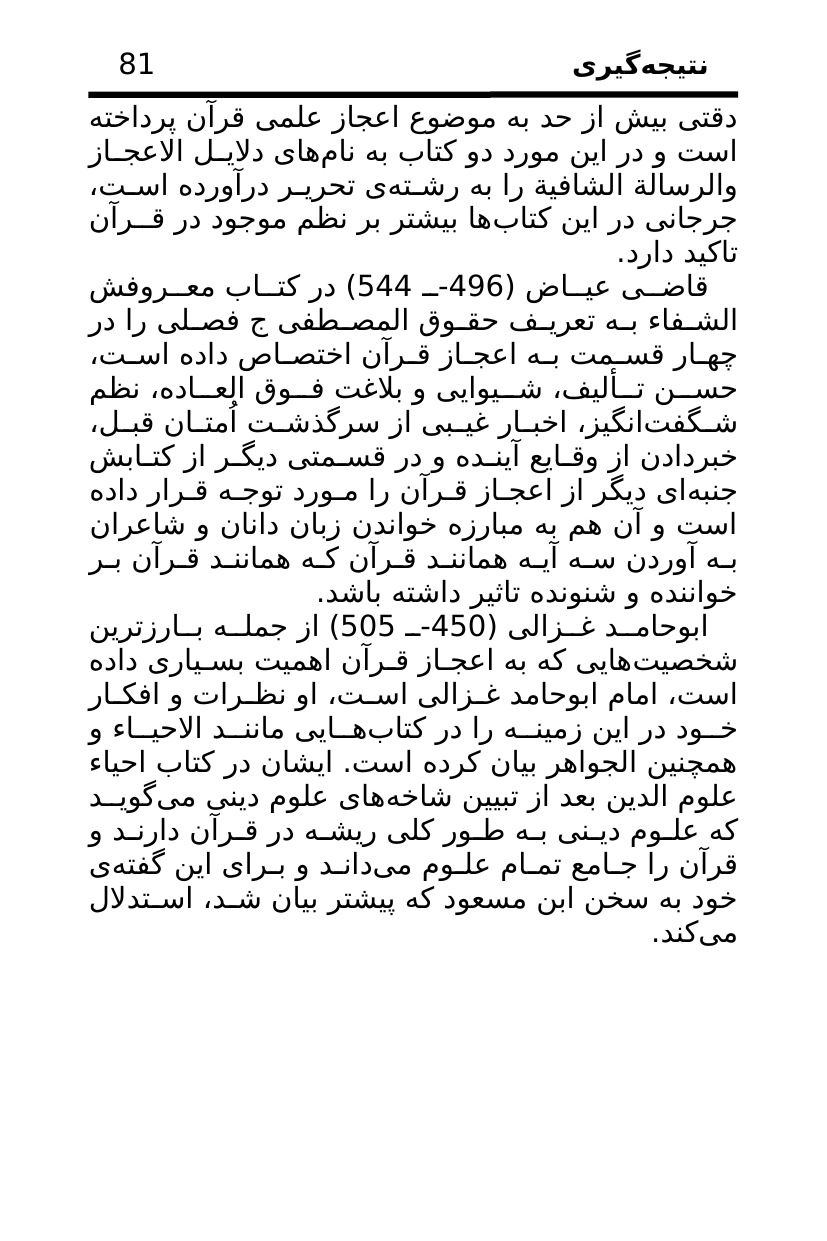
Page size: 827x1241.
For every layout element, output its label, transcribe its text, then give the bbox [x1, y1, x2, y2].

text ابوحامد غزالی (450- 505) از جمله بارزترین شخصیت‌هایی که به اعجاز قرآن اهمیت بسیاری داده است، امام ابوحامد غزالی است، او نظرات و افکار خود در این زمینه را در کتاب‌هایی مانند الاحیاء و همچنین الجواهر بیان کرده است. ایشان در کتاب احیاء علوم الدین بعد از تبیین شاخه‌های علوم دینی می‌گوید که علوم دینی به طور کلی ریشه در قرآن دارند و قرآن را جامع تمام علوم می‌داند و برای این گفته‌ی خود به سخن ابن مسعود که پیشتر بیان شد، استدلال می‌کند. [89, 609, 738, 949]
text قاضی عیاض (496- 544) در کتاب معروفش الشفاء به تعریف حقوق المصطفی ج فصلی را در چهار قسمت به اعجاز قرآن اختصاص داده است، حسن تألیف، شیوایی و بلاغت فوق العاده، نظم شگفت‌انگیز، اخبار غیبی از سرگذشت اُمتان قبل، خبردادن از وقایع آینده و در قسمتی دیگر از کتابش جنبه‌ای دیگر از اعجاز قرآن را مورد توجه قرار داده است و آن هم به مبارزه خواندن زبان دانان و شاعران به آوردن سه آیه همانند قرآن که همانند قرآن بر خواننده و شنونده تاثیر داشته باشد. [89, 270, 738, 609]
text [89, 100, 738, 270]
